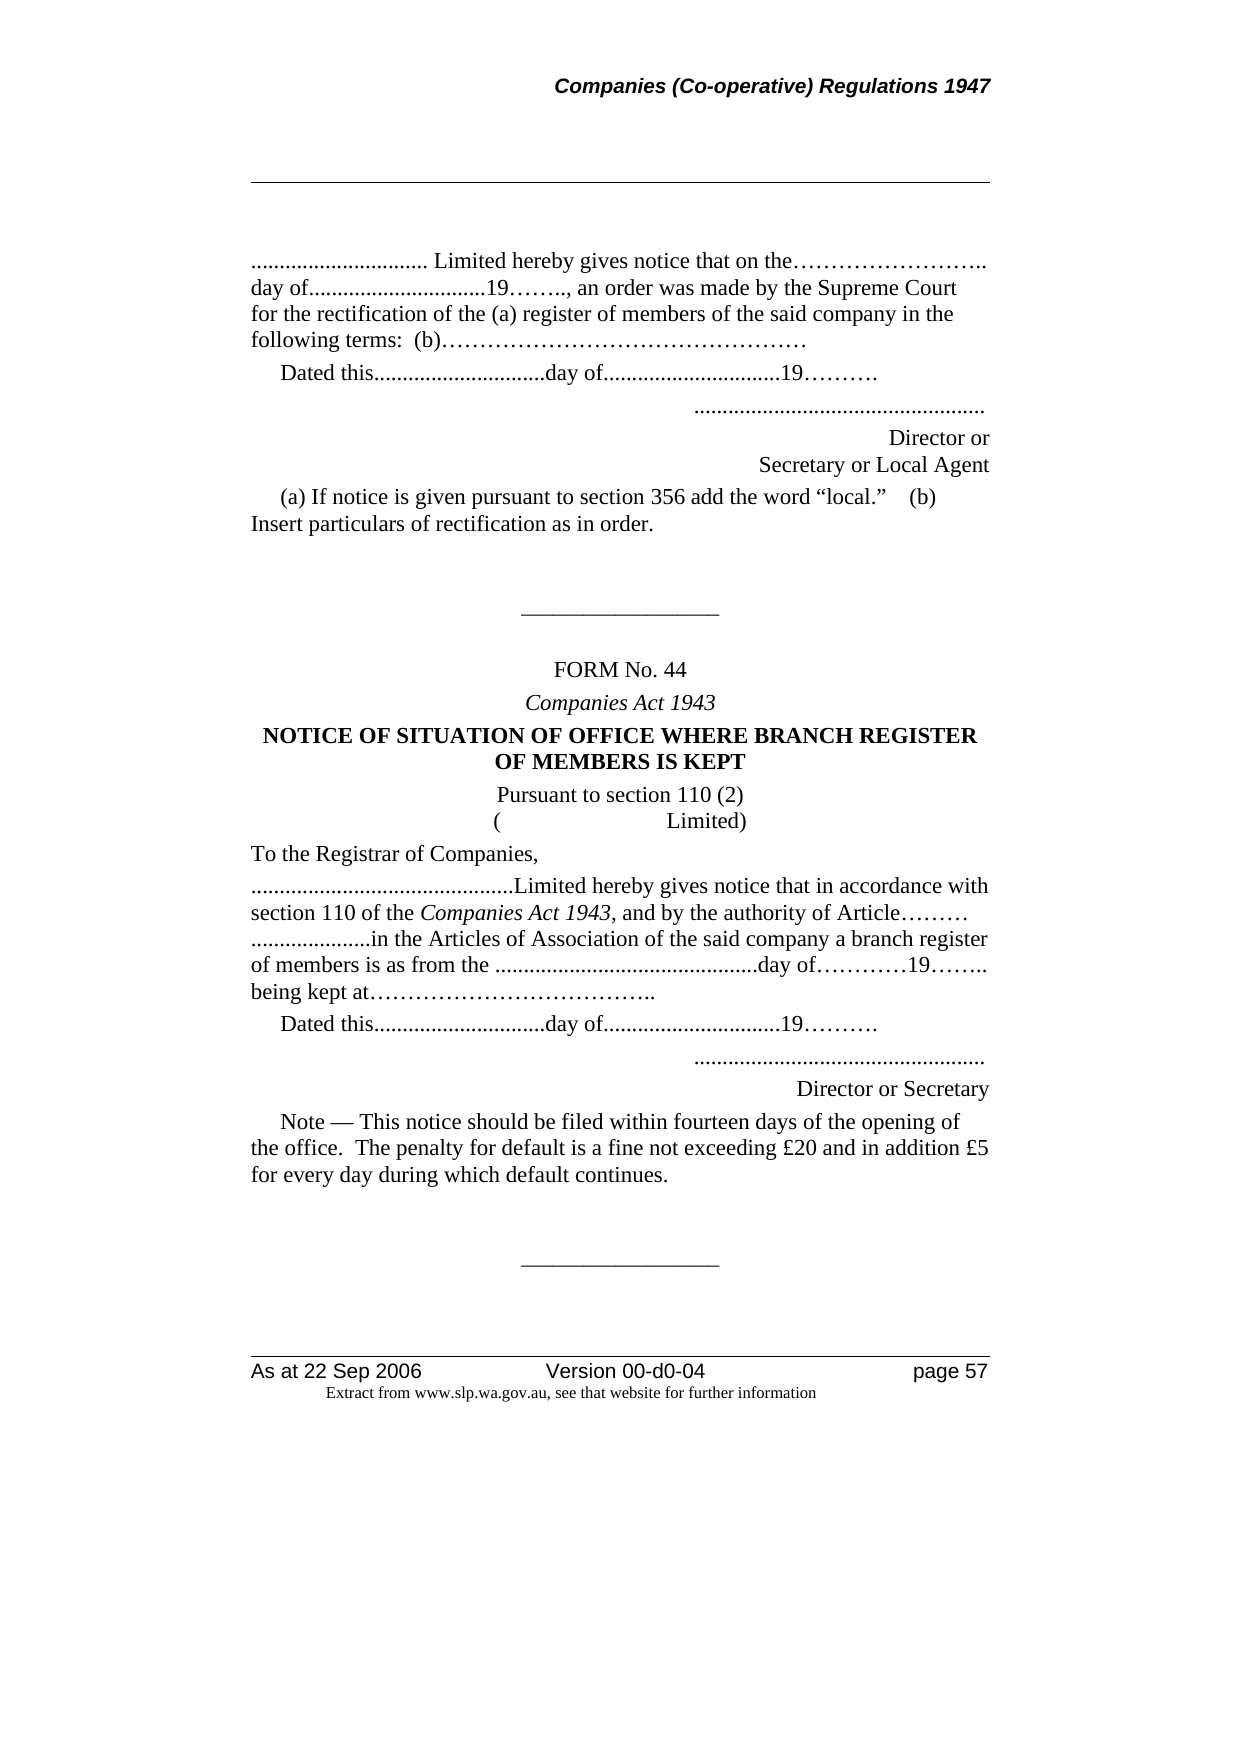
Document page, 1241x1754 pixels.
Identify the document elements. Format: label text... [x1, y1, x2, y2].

text Director or Secretary [251, 1076, 990, 1102]
text (a) If notice is given pursuant to section 356 add the word “local.” (b) Insert particulars of rectification as in order. [251, 483, 990, 536]
text Dated this..............................day of...............................19………. [251, 1010, 990, 1037]
text Director or [251, 424, 990, 451]
text To the Registrar of Companies, [251, 840, 990, 866]
text Note — This notice should be filed within fourteen days of the opening of the office. The penalty for default is a fine not exceeding £20 and in addition £5 for every day during which default continues. [251, 1108, 990, 1187]
text of members is as from the ..............................................day of…………19…….. being kept at……………………………….. [251, 951, 990, 1004]
text ___________________ [251, 594, 990, 618]
text .....................in the Articles of Association of the said company a branch register [251, 925, 990, 951]
text section 110 of the Companies Act 1943, and by the authority of Article……… [251, 899, 990, 925]
text Secretary or Local Agent [251, 451, 990, 477]
text day of...............................19…….., an order was made by the Supreme Court for the rectification of the (a) register of members of the said company in the following terms: (b)………………………………………… [251, 274, 990, 353]
text FORM No. 44 [251, 657, 990, 683]
text ( Limited) [251, 807, 990, 833]
text NOTICE OF SITUATION OF OFFICE WHERE BRANCH REGISTER OF MEMBERS IS KEPT [251, 722, 990, 774]
text ___________________ [251, 1245, 990, 1269]
text Dated this..............................day of...............................19………. [251, 359, 990, 386]
text Companies Act 1943 [251, 689, 990, 716]
text Pursuant to section 110 (2) [251, 781, 990, 807]
text ................................................... [664, 1043, 990, 1069]
text ................................................... [664, 392, 990, 418]
text ..............................................Limited hereby gives notice that in accordance with [251, 872, 990, 899]
text ............................... Limited hereby gives notice that on the…………………….. [251, 247, 990, 274]
